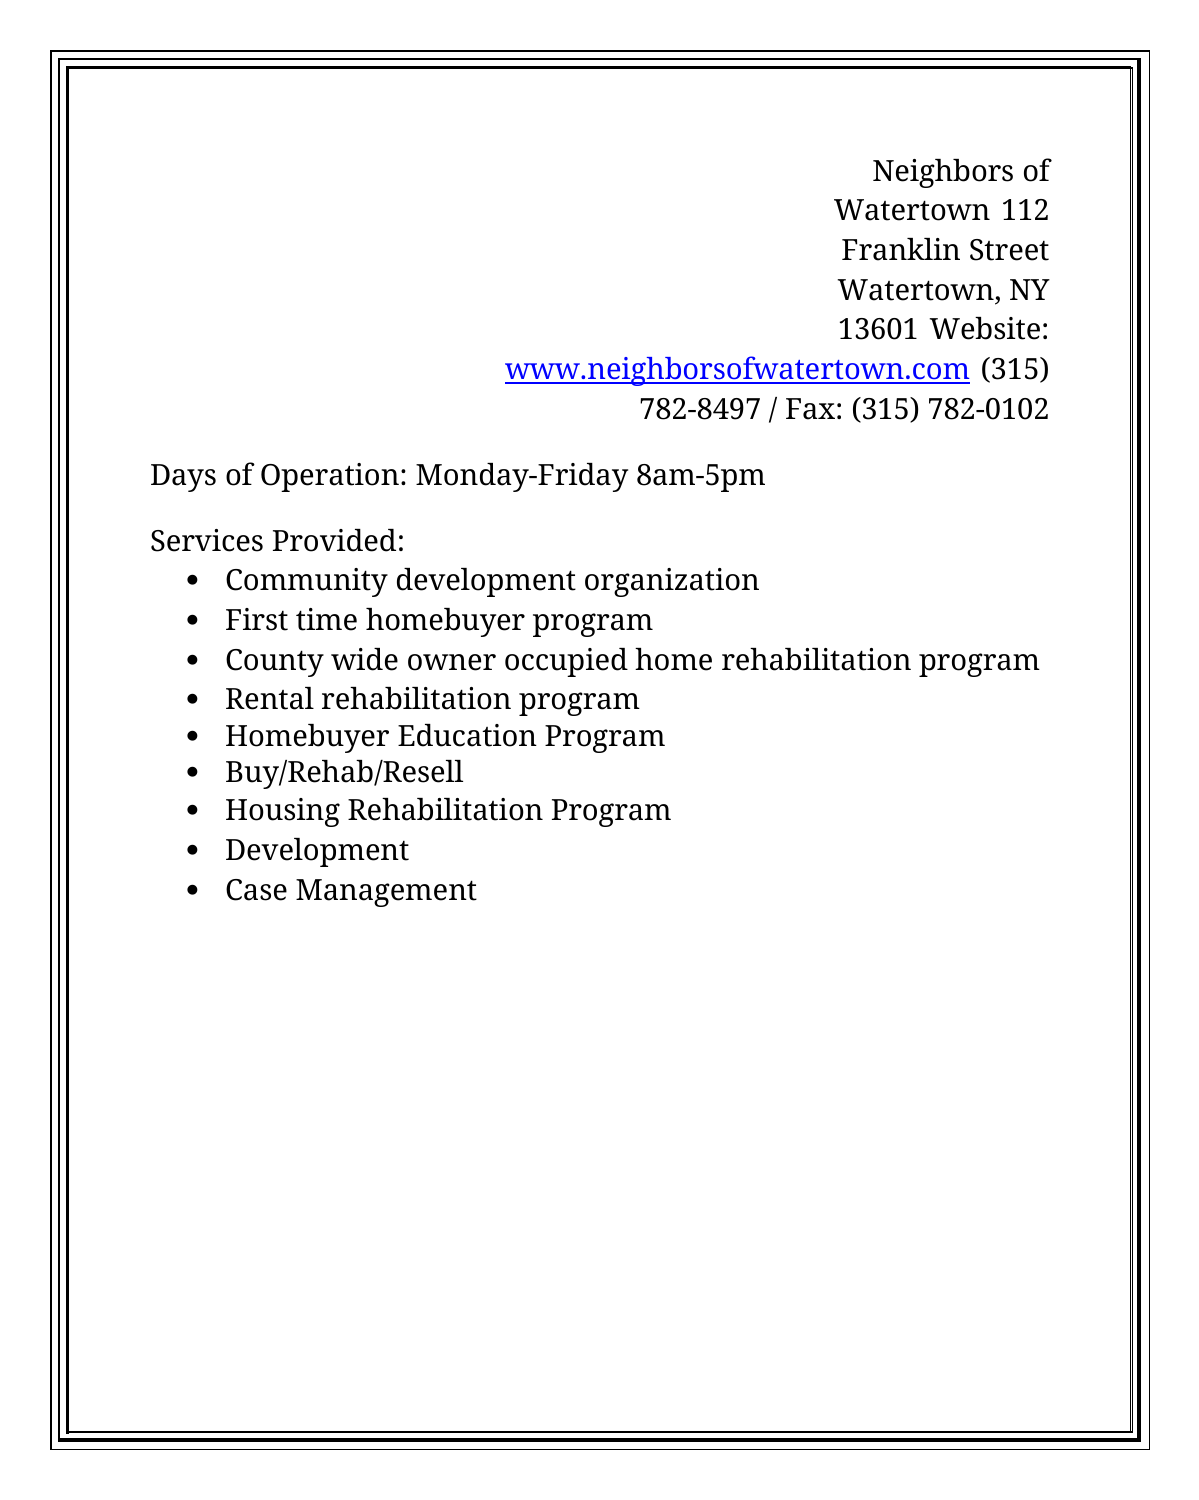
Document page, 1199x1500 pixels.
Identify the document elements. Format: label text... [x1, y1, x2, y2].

list Homebuyer Education Program [187, 718, 1118, 754]
text Days of Operation: Monday-Friday 8am-5pm Services Provided: [150, 428, 811, 559]
list Rental rehabilitation program [187, 679, 1118, 718]
list Community development organization [187, 559, 1118, 599]
list Development [187, 829, 1118, 869]
list Housing Rehabilitation Program [187, 789, 1118, 829]
list First time homebuyer program [187, 599, 1118, 639]
text Neighbors of Watertown 112 Franklin Street [729, 150, 1049, 269]
text Watertown, NY 13601 Website: www.neighborsofwatertown.com (315) 782-8497 / Fax: (315) 782-0102 [504, 269, 1049, 428]
list County wide owner occupied home rehabilitation program [187, 639, 1118, 679]
list Buy/Rehab/Resell [187, 754, 1118, 789]
list Case Management [187, 869, 1118, 909]
